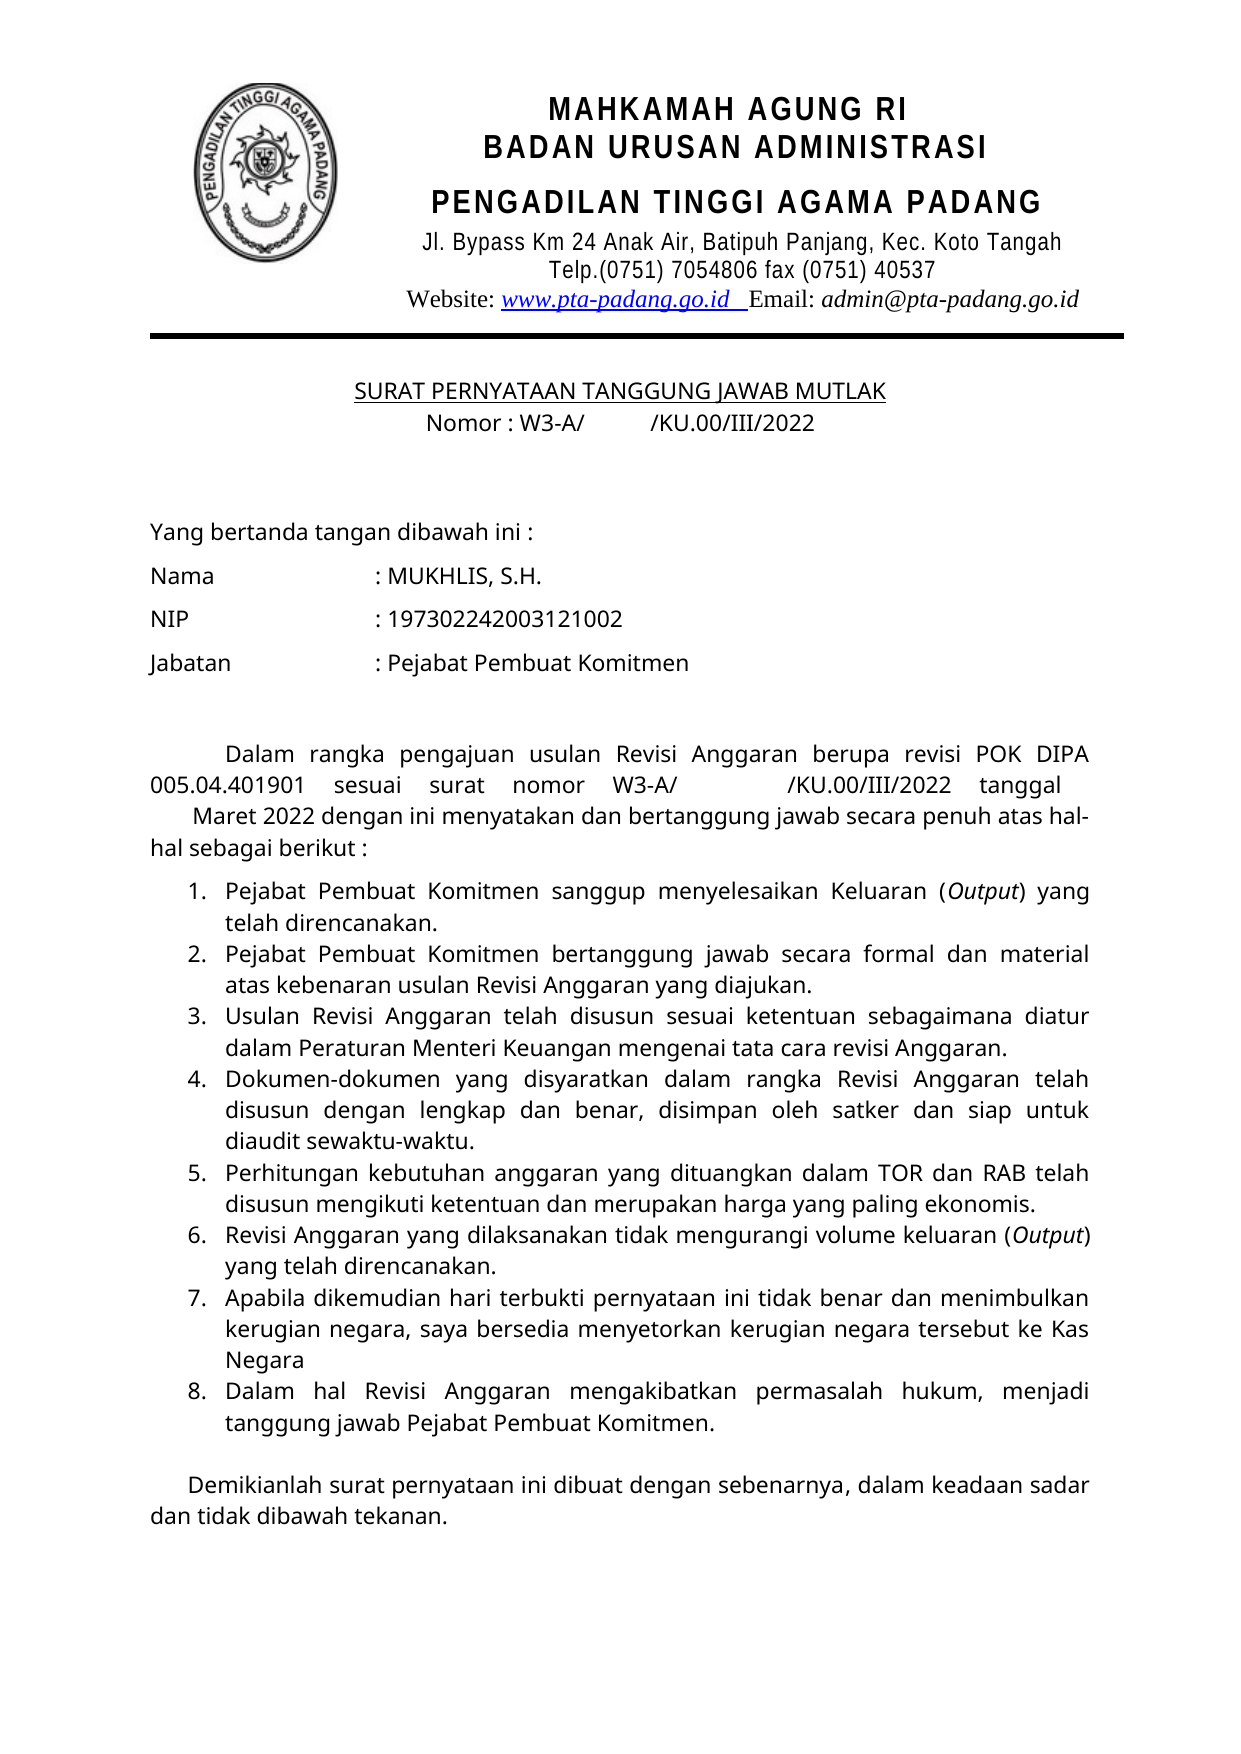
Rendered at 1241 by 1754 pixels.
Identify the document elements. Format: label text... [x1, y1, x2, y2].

text NIP : 197302242003121002 [150, 603, 1090, 635]
list Usulan Revisi Anggaran telah disusun sesuai ketentuan sebagaimana diatur dalam Peraturan Menteri Keuangan mengenai tata cara revisi Anggaran. [187, 1000, 1090, 1063]
list Dalam hal Revisi Anggaran mengakibatkan permasalah hukum, menjadi tanggung jawab Pejabat Pembuat Komitmen. [187, 1375, 1090, 1438]
list Pejabat Pembuat Komitmen bertanggung jawab secara formal dan material atas kebenaran usulan Revisi Anggaran yang diajukan. [187, 938, 1090, 1000]
picture [193, 83, 338, 264]
text Jabatan : Pejabat Pembuat Komitmen [150, 647, 1090, 678]
text Nomor : W3-A/ /KU.00/III/2022 [150, 407, 1090, 438]
list Pejabat Pembuat Komitmen sanggup menyelesaikan Keluaran (Output) yang telah direncanakan. [187, 875, 1090, 938]
list Apabila dikemudian hari terbukti pernyataan ini tidak benar dan menimbulkan kerugian negara, saya bersedia menyetorkan kerugian negara tersebut ke Kas Negara [187, 1282, 1090, 1375]
list Revisi Anggaran yang dilaksanakan tidak mengurangi volume keluaran (Output) yang telah direncanakan. [187, 1219, 1090, 1282]
text Nama : MUKHLIS, S.H. [150, 560, 1090, 591]
text Dalam rangka pengajuan usulan Revisi Anggaran berupa revisi POK DIPA 005.04.401901 sesuai surat nomor W3-A/ /KU.00/III/2022 tanggal Maret 2022 dengan ini menyatakan dan bertanggung jawab secara penuh atas hal-hal sebagai berikut : [150, 738, 1090, 863]
text SURAT PERNYATAAN TANGGUNG JAWAB MUTLAK [150, 375, 1090, 407]
list Demikianlah surat pernyataan ini dibuat dengan sebenarnya, dalam keadaan sadar dan tidak dibawah tekanan. [150, 1469, 1090, 1532]
list Dokumen-dokumen yang disyaratkan dalam rangka Revisi Anggaran telah disusun dengan lengkap dan benar, disimpan oleh satker dan siap untuk diaudit sewaktu-waktu. [187, 1063, 1090, 1157]
text Yang bertanda tangan dibawah ini : [150, 516, 1090, 547]
list Perhitungan kebutuhan anggaran yang dituangkan dalam TOR dan RAB telah disusun mengikuti ketentuan dan merupakan harga yang paling ekonomis. [187, 1157, 1090, 1219]
